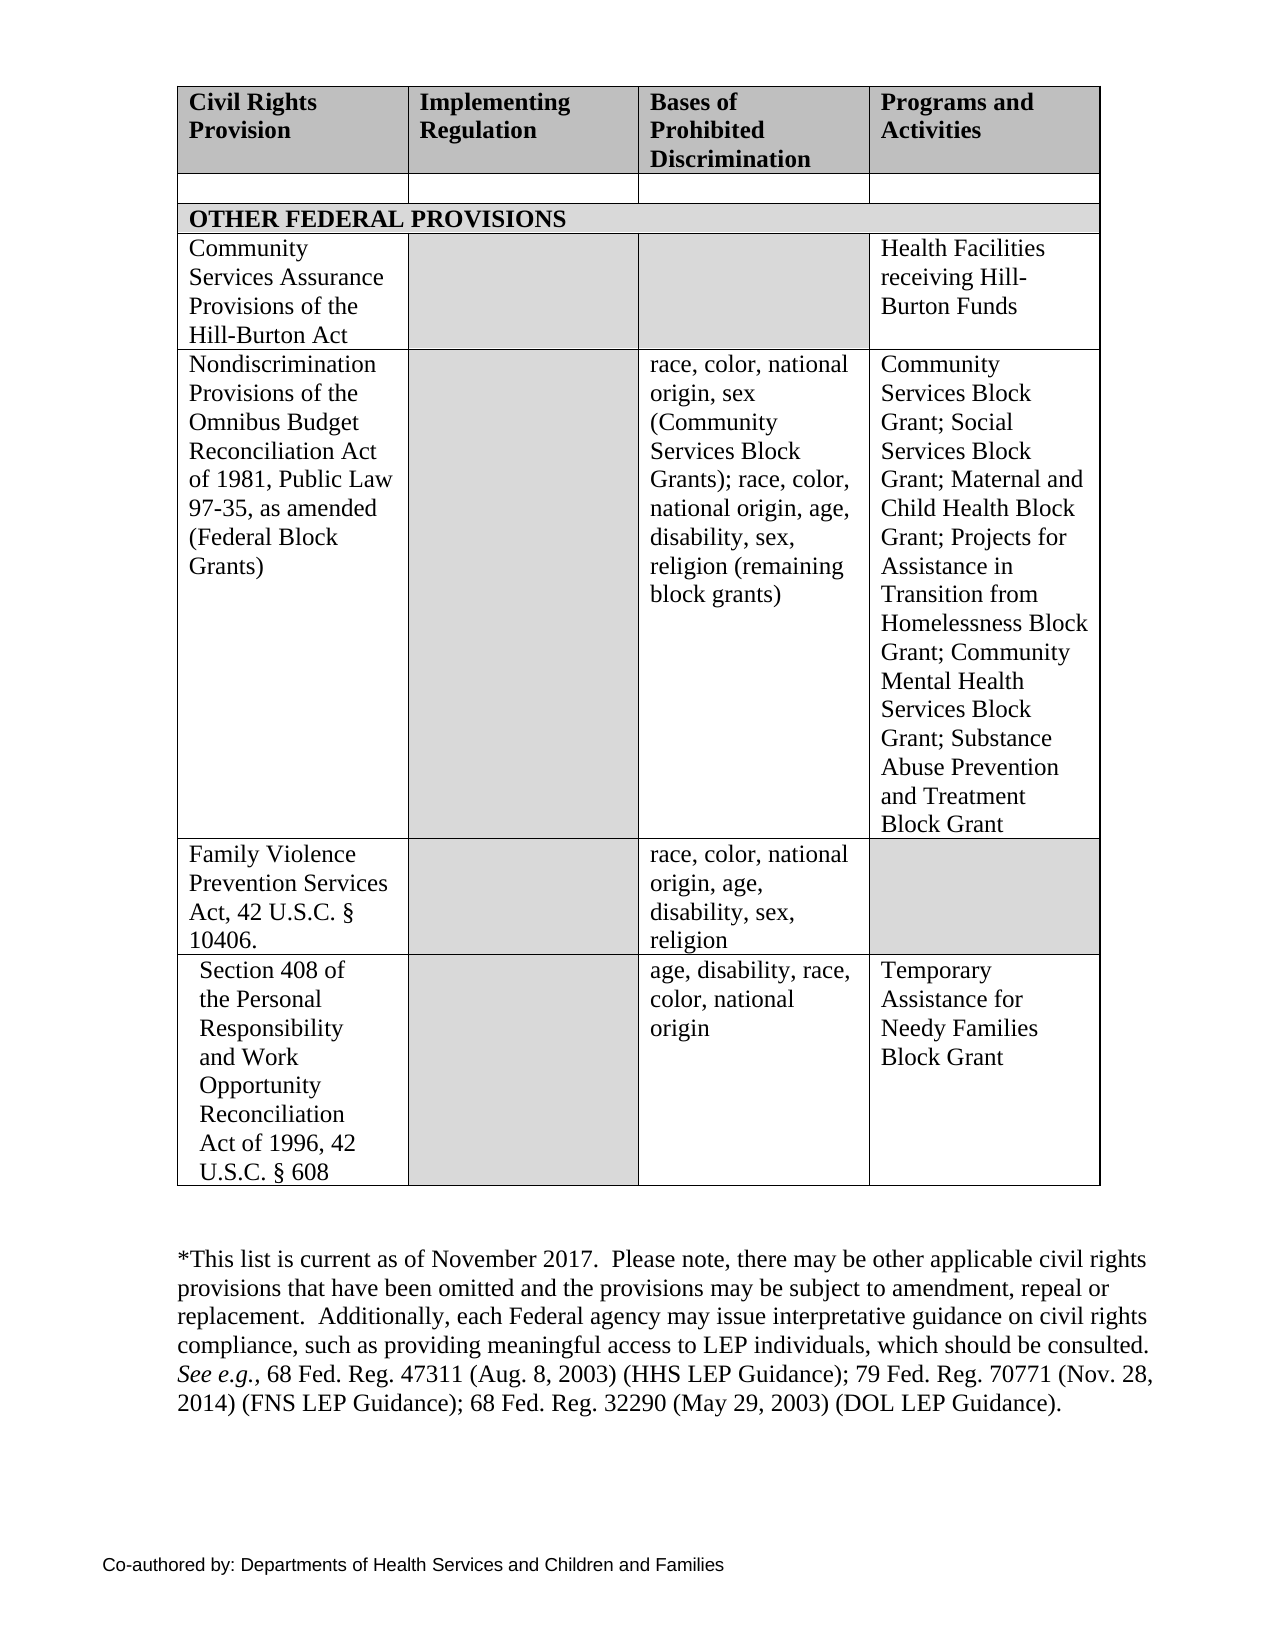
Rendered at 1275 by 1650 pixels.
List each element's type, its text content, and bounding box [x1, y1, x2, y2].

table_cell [409, 174, 638, 203]
table_cell Temporary Assistance for Needy Families Block Grant [870, 955, 1099, 1185]
table_cell Nondiscrimination Provisions of the Omnibus Budget Reconciliation Act of 1981, Public Law 97-35, as amended (Federal Block Grants) [178, 350, 408, 838]
table_cell Section 408 of the Personal Responsibility and Work Opportunity Reconciliation Act of 1996, 42 U.S.C. § 608 [178, 955, 408, 1185]
table_header Implementing Regulation [409, 87, 638, 173]
table_cell [870, 839, 1099, 954]
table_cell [178, 174, 408, 203]
table_cell [409, 839, 638, 954]
text *This list is current as of November 2017. Please note, there may be other applicable civil rights provisions that have been omitted and the provisions may be subject to amendment, repeal or replacement. Additionally, each Federal agency may issue interpretative guidance on civil rights compliance, such as providing meaningful access to LEP individuals, which should be consulted. See e.g., 68 Fed. Reg. 47311 (Aug. 8, 2003) (HHS LEP Guidance); 79 Fed. Reg. 70771 (Nov. 28, 2014) (FNS LEP Guidance); 68 Fed. Reg. 32290 (May 29, 2003) (DOL LEP Guidance). [177, 1244, 1173, 1416]
table_cell Community Services Assurance Provisions of the Hill-Burton Act [178, 234, 408, 348]
table_cell Health Facilities receiving Hill-Burton Funds [870, 234, 1099, 348]
table_cell [409, 234, 638, 348]
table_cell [639, 174, 869, 203]
table_cell Family Violence Prevention Services Act, 42 U.S.C. § 10406. [178, 839, 408, 954]
table_header Programs and Activities [870, 87, 1099, 173]
table_cell [409, 350, 638, 838]
table_header Civil Rights Provision [178, 87, 408, 173]
table_cell Community Services Block Grant; Social Services Block Grant; Maternal and Child Health Block Grant; Projects for Assistance in Transition from Homelessness Block Grant; Community Mental Health Services Block Grant; Substance Abuse Prevention and Treatment Block Grant [870, 350, 1099, 838]
table_cell age, disability, race, color, national origin [639, 955, 869, 1185]
table_cell race, color, national origin, sex (Community Services Block Grants); race, color, national origin, age, disability, sex, religion (remaining block grants) [639, 350, 869, 838]
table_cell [870, 174, 1099, 203]
table_cell OTHER FEDERAL PROVISIONS [178, 204, 1099, 232]
table_header Bases of Prohibited Discrimination [639, 87, 869, 173]
table_cell race, color, national origin, age, disability, sex, religion [639, 839, 869, 954]
table_cell [639, 234, 869, 348]
table_cell [409, 955, 638, 1185]
